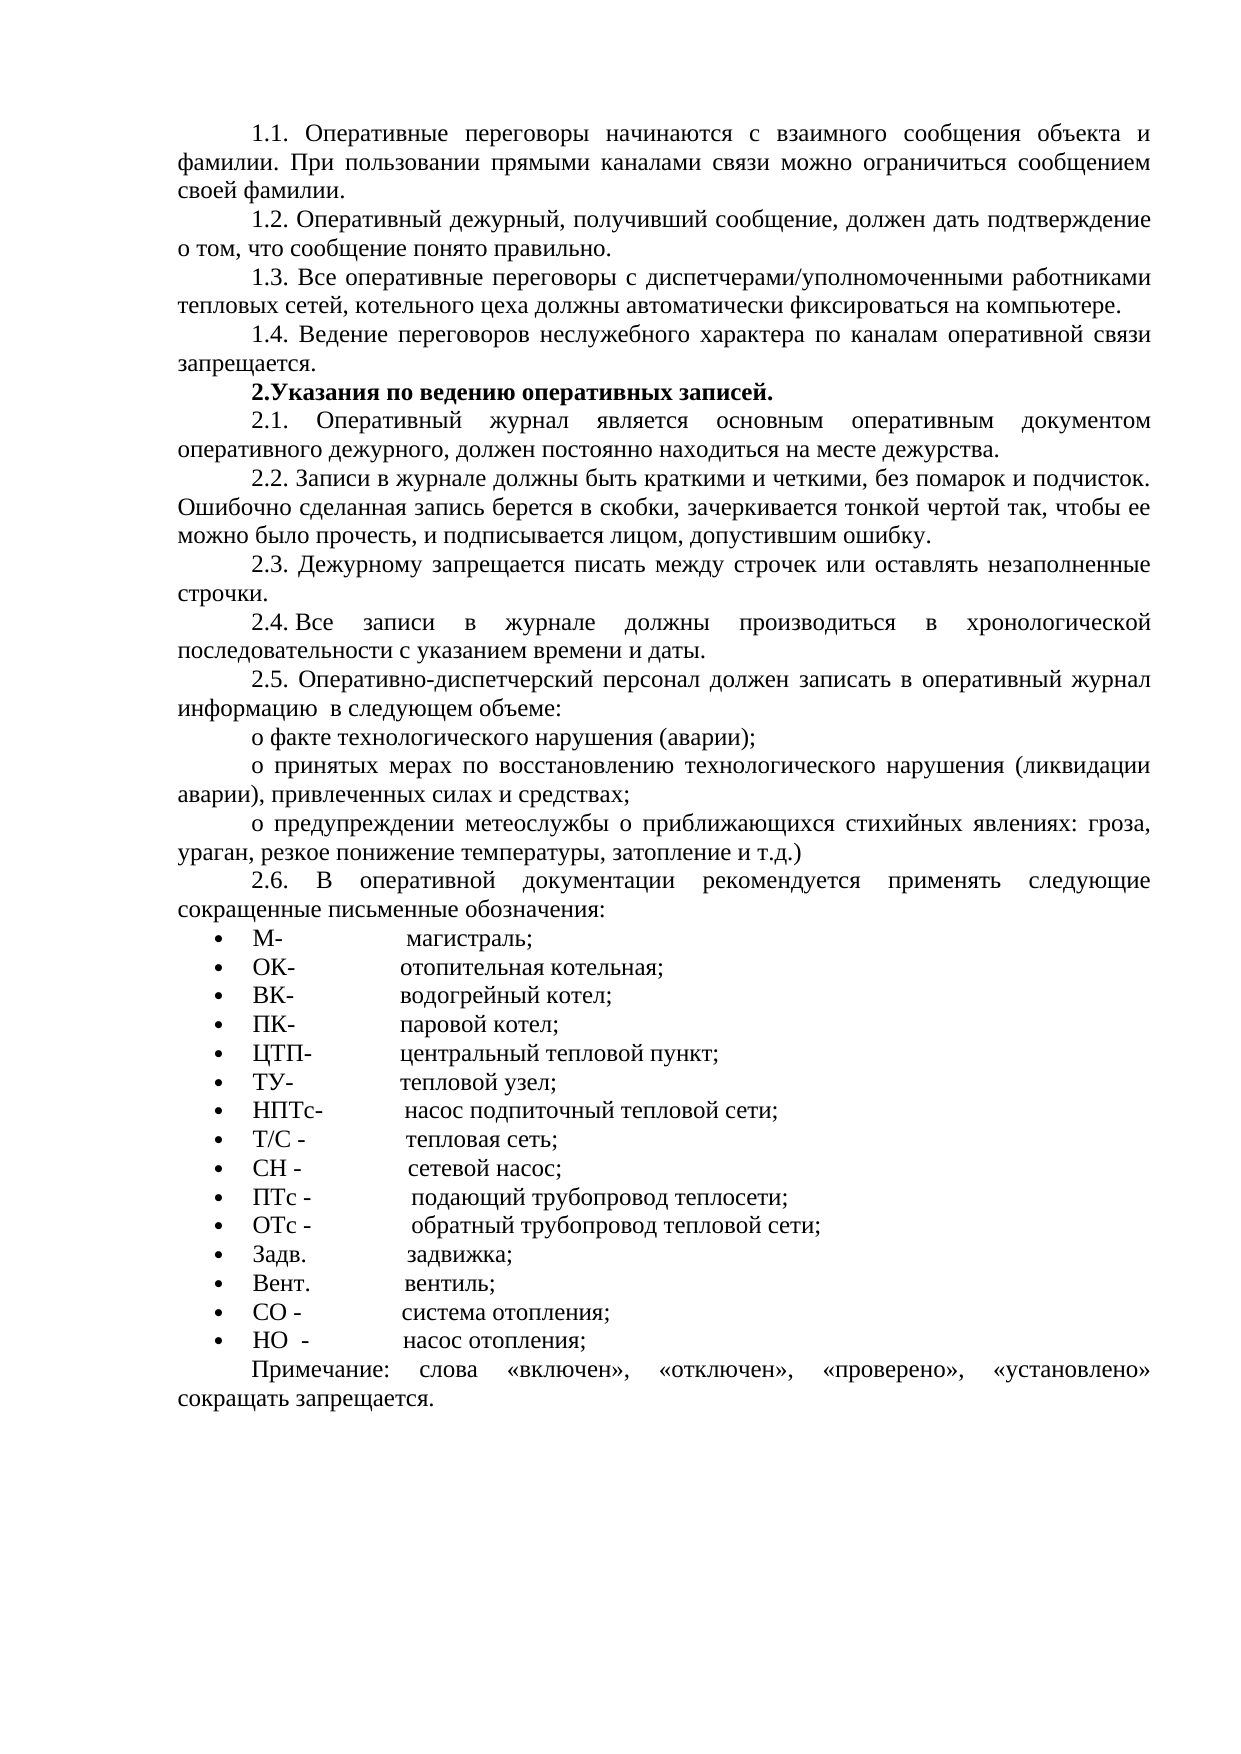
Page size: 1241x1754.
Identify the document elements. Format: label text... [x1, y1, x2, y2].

list НПТс- насос подпиточный тепловой сети; [215, 1096, 1152, 1124]
text 1.3. Все оперативные переговоры с диспетчерами/уполномоченными работниками тепловых сетей, котельного цеха должны автоматически фиксироваться на компьютере. [177, 262, 1152, 319]
text о принятых мерах по восстановлению технологического нарушения (ликвидации аварии), привлеченных силах и средствах; [177, 751, 1152, 808]
list Задв. задвижка; [215, 1239, 1152, 1268]
list ЦТП- центральный тепловой пункт; [215, 1038, 1152, 1067]
list ПТс - подающий трубопровод теплосети; [215, 1182, 1152, 1211]
list ТУ- тепловой узел; [215, 1067, 1152, 1096]
text 2.Указания по ведению оперативных записей. [177, 377, 1152, 406]
text 2.4. Все записи в журнале должны производиться в хронологической последовательности с указанием времени и даты. [177, 607, 1152, 664]
text 2.5. Оперативно-диспетчерский персонал должен записать в оперативный журнал информацию в следующем объеме: [177, 664, 1152, 722]
text 2.1. Оперативный журнал является основным оперативным документом оперативного дежурного, должен постоянно находиться на месте дежурства. [177, 406, 1152, 463]
list ПК- паровой котел; [215, 1009, 1152, 1038]
list М- магистраль; [215, 923, 1152, 952]
list ОТс - обратный трубопровод тепловой сети; [215, 1211, 1152, 1239]
text 2.6. В оперативной документации рекомендуется применять следующие сокращенные письменные обозначения: [177, 866, 1152, 923]
text 1.2. Оперативный дежурный, получивший сообщение, должен дать подтверждение о том, что сообщение понято правильно. [177, 204, 1152, 262]
list СН - сетевой насос; [215, 1153, 1152, 1182]
text 2.3. Дежурному запрещается писать между строчек или оставлять незаполненные строчки. [177, 549, 1152, 607]
list ОК- отопительная котельная; [215, 952, 1152, 981]
list ВК- водогрейный котел; [215, 981, 1152, 1009]
text 1.4. Ведение переговоров неслужебного характера по каналам оперативной связи запрещается. [177, 319, 1152, 377]
text Примечание: слова «включен», «отключен», «проверено», «установлено» сокращать запрещается. [177, 1354, 1152, 1412]
list НО - насос отопления; [215, 1326, 1152, 1354]
list Вент. вентиль; [215, 1268, 1152, 1297]
list Т/С - тепловая сеть; [215, 1124, 1152, 1153]
text 2.2. Записи в журнале должны быть краткими и четкими, без помарок и подчисток. Ошибочно сделанная запись берется в скобки, зачеркивается тонкой чертой так, чтобы ее можно было прочесть, и подписывается лицом, допустившим ошибку. [177, 463, 1152, 549]
list СО - система отопления; [215, 1297, 1152, 1326]
text о факте технологического нарушения (аварии); [177, 722, 1152, 751]
text 1.1. Оперативные переговоры начинаются с взаимного сообщения объекта и фамилии. При пользовании прямыми каналами связи можно ограничиться сообщением своей фамилии. [177, 118, 1152, 204]
text о предупреждении метеослужбы о приближающихся стихийных явлениях: гроза, ураган, резкое понижение температуры, затопление и т.д.) [177, 808, 1152, 866]
